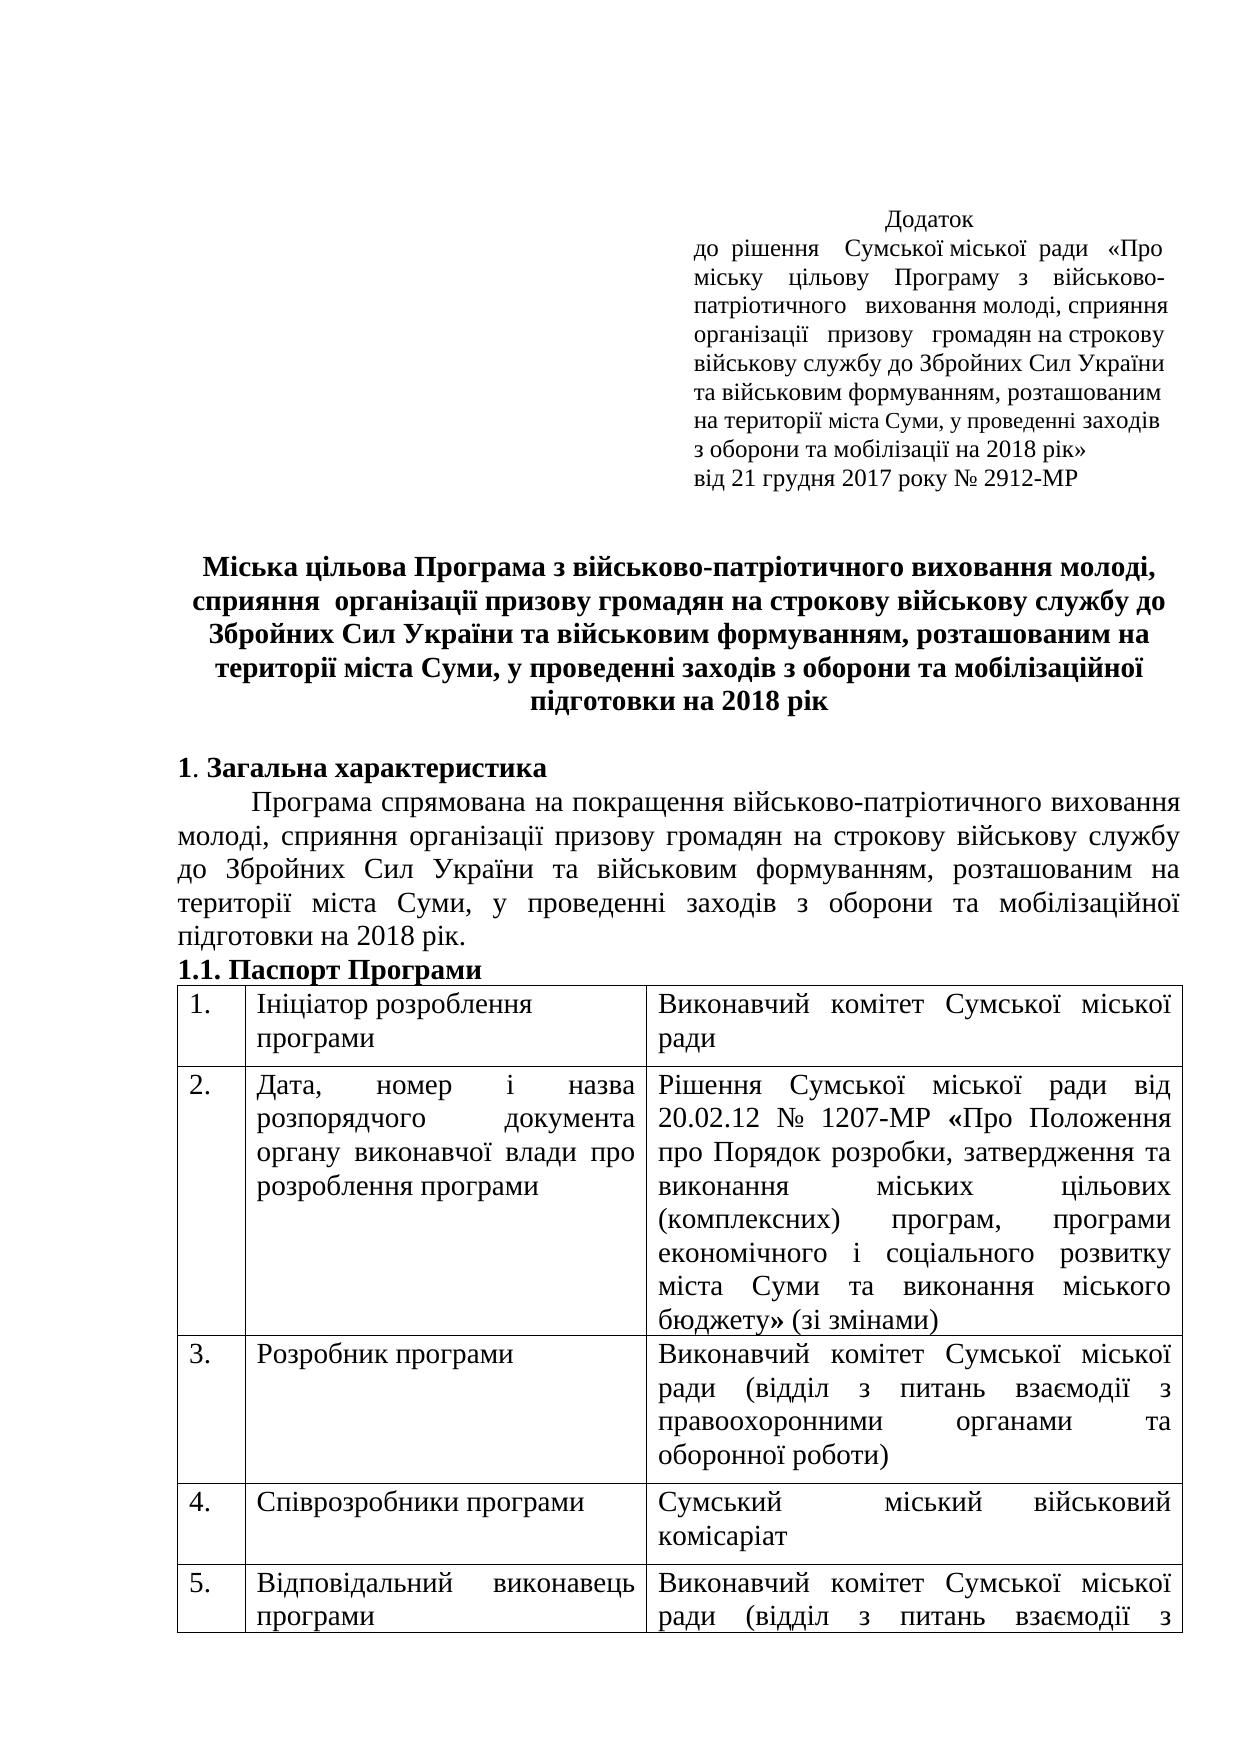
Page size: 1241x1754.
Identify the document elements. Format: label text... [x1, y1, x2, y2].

table_cell Співрозробники програми [246, 1484, 646, 1564]
table_header Ініціатор розроблення програми [246, 986, 646, 1066]
table_cell Сумський міський військовий комісаріат [647, 1484, 1182, 1564]
table_cell Виконавчий комітет Сумської міської ради (відділ з питань взаємодії з правоохоронними органами та оборонної роботи) [647, 1336, 1182, 1483]
text на території міста Суми, у проведенні заходів [620, 406, 1181, 434]
text 1. Загальна характеристика [177, 751, 1181, 784]
table_cell 3. [178, 1336, 245, 1483]
text патріотичного виховання молоді, сприяння [620, 291, 1181, 319]
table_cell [246, 1565, 646, 1632]
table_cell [647, 1565, 1182, 1632]
text та військовим формуванням, розташованим [620, 377, 1181, 406]
text 1.1. Паспорт Програми [177, 952, 1181, 985]
table_header 1. [178, 986, 245, 1066]
text з оборони та мобілізації на 2018 рік» [620, 434, 1181, 463]
text міську цільову Програму з військово- [620, 262, 1181, 291]
table_cell Дата, номер і назва розпорядчого документа органу виконавчої влади про розроблення програми [246, 1067, 646, 1335]
table_cell 4. [178, 1484, 245, 1564]
table_cell Рішення Сумської міської ради від 20.02.12 № 1207-МР «Про Положення про Порядок розробки, затвердження та виконання міських цільових (комплексних) програм, програми економічного і соціального розвитку міста Суми та виконання міського бюджету» (зі змінами) [647, 1067, 1182, 1335]
text до рішення Сумської міської ради «Про [620, 233, 1181, 262]
table_cell 5. [178, 1565, 245, 1632]
text Програма спрямована на покращення військово-патріотичного виховання молоді, сприяння організації призову громадян на строкову військову службу до Збройних Сил України та військовим формуванням, розташованим на території міста Суми, у проведенні заходів з оборони та мобілізаційної підготовки на 2018 рік. [177, 784, 1181, 952]
text організації призову громадян на строкову [620, 319, 1181, 348]
text від 21 грудня 2017 року № 2912-МР [620, 463, 1181, 492]
table_header Виконавчий комітет Сумської міської ради [647, 986, 1182, 1066]
table_cell 2. [178, 1067, 245, 1335]
text Додаток [177, 204, 1181, 233]
text військову службу до Збройних Сил України [620, 348, 1181, 377]
text Міська цільова Програма з військово-патріотичного виховання молоді, сприяння організації призову громадян на строкову військову службу до Збройних Сил України та військовим формуванням, розташованим на території міста Суми, у проведенні заходів з оборони та мобілізаційної підготовки на 2018 рік [177, 549, 1181, 717]
table_cell Розробник програми [246, 1336, 646, 1483]
